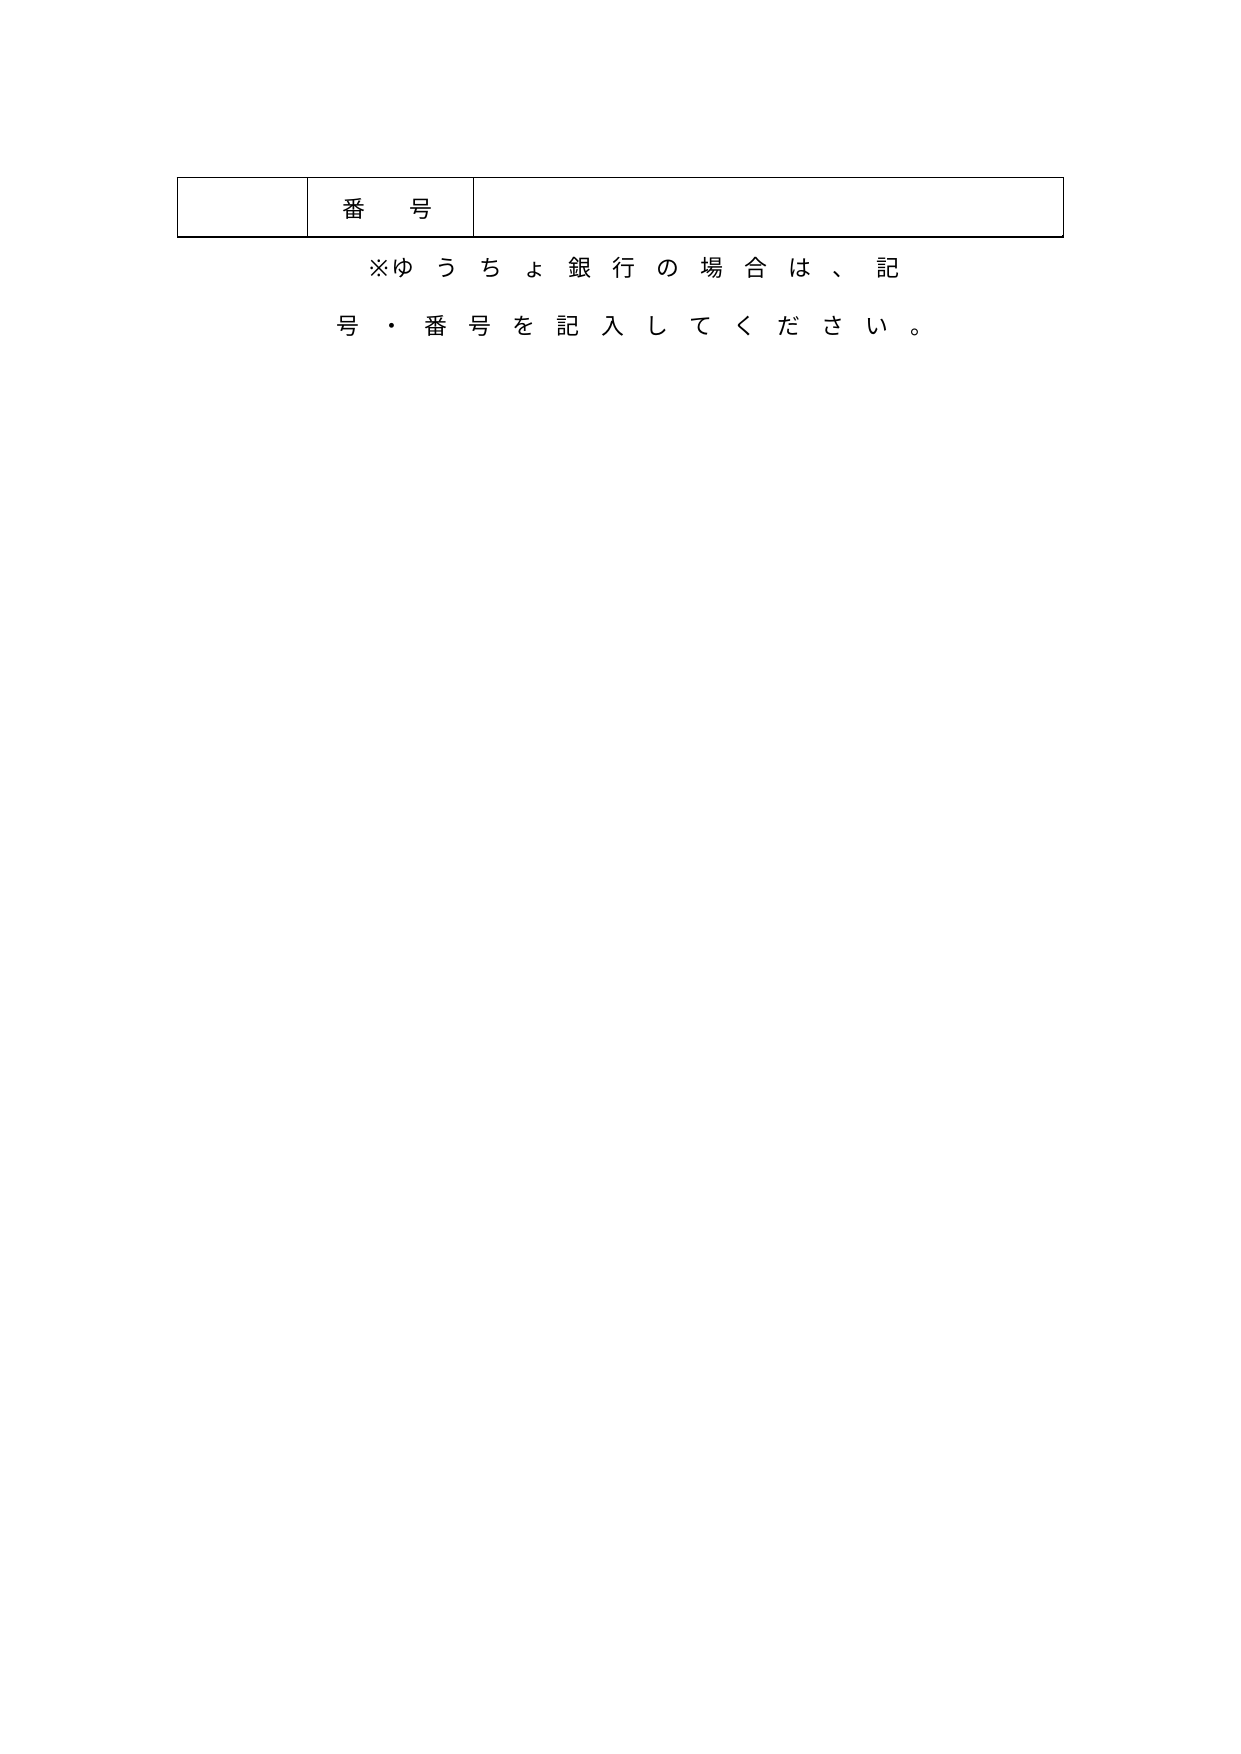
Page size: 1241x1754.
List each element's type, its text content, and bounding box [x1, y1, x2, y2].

table_cell [474, 178, 1063, 236]
table_cell ※ゆうちょ銀行の場合は、記号・番号を記入してください。 [310, 238, 968, 354]
table_cell 口 座 番 号 [308, 178, 473, 236]
